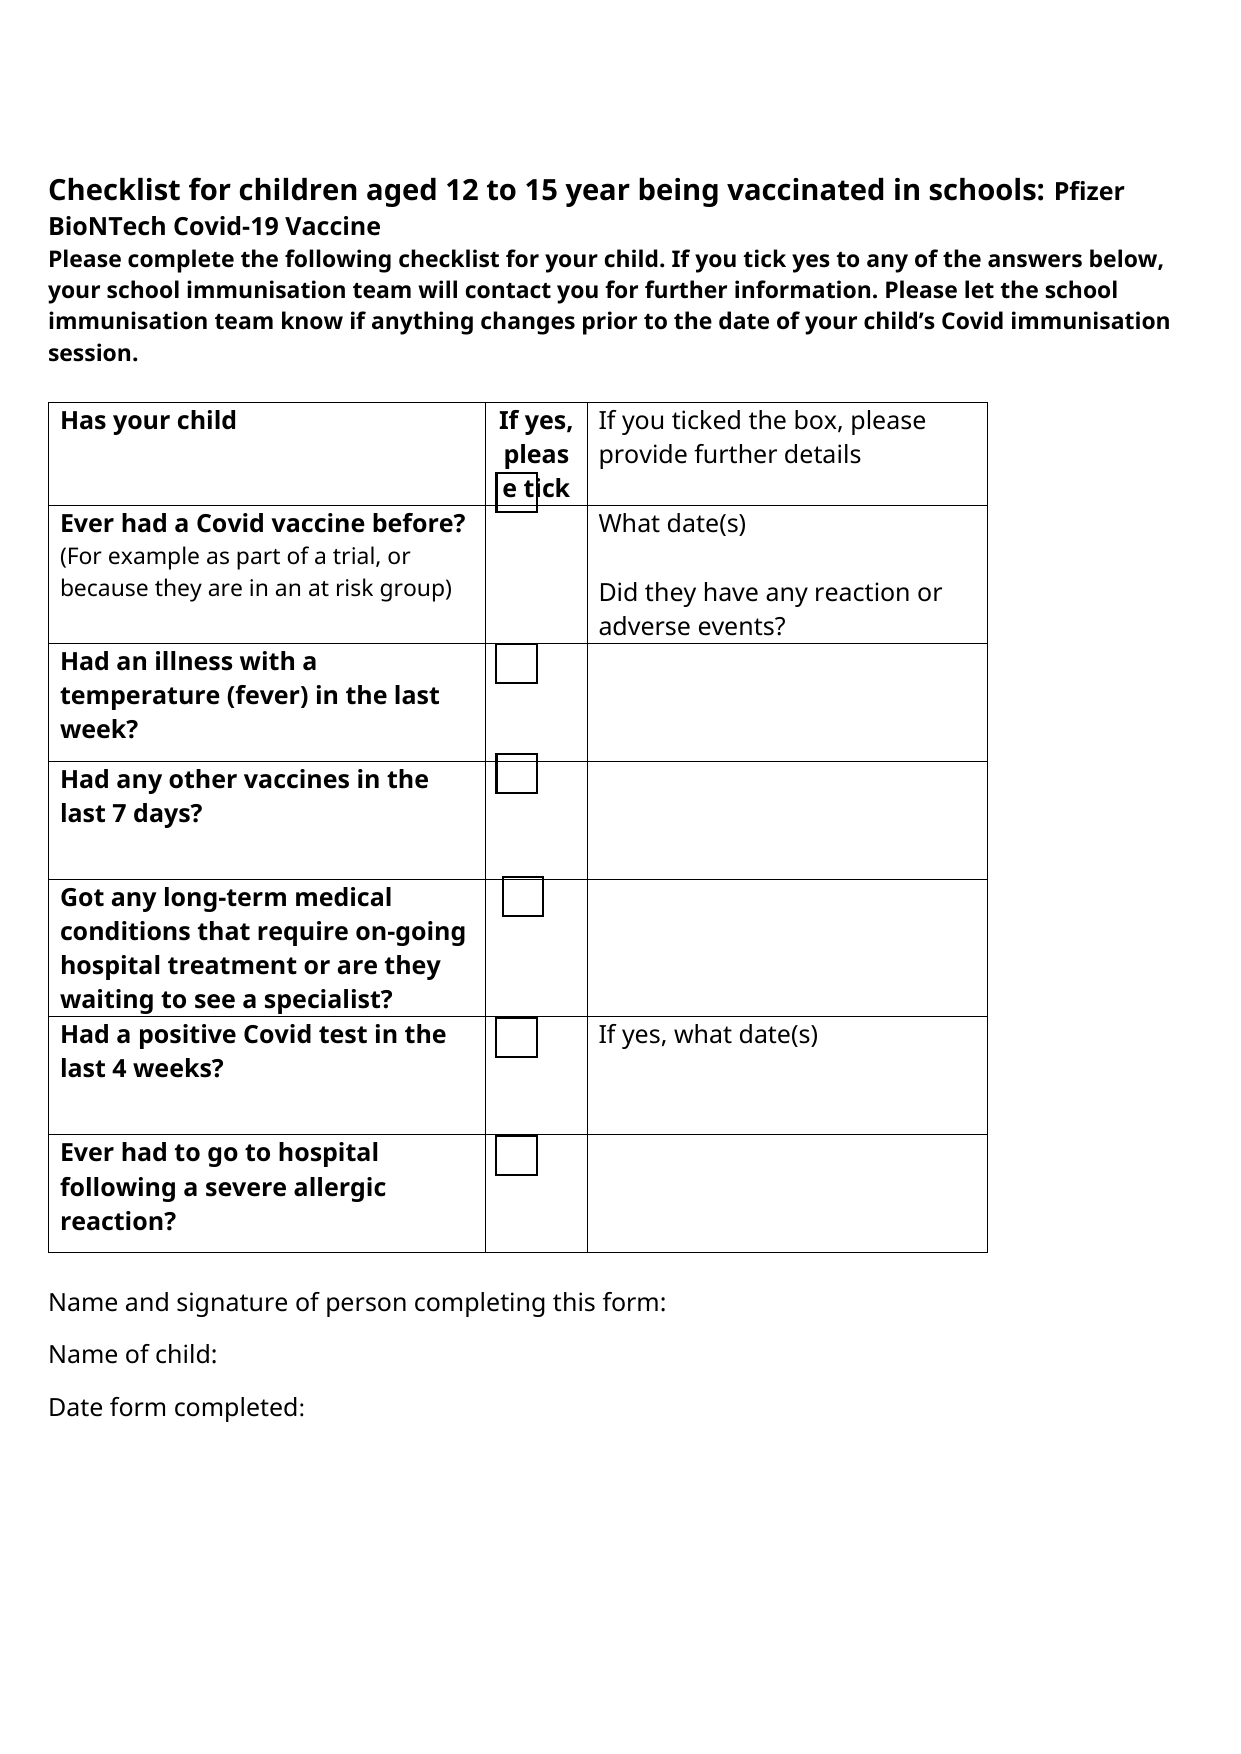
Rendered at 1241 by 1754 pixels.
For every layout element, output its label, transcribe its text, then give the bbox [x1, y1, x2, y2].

table_cell [588, 880, 987, 1016]
table_cell [486, 644, 587, 761]
table_cell Had a positive Covid test in the last 4 weeks? [49, 1017, 485, 1134]
text Name and signature of person completing this form: [48, 1284, 1194, 1318]
table_cell Ever had to go to hospital following a severe allergic reaction? [49, 1135, 485, 1252]
table_cell [486, 506, 587, 642]
table_cell [486, 880, 587, 1016]
table_cell [486, 1017, 587, 1134]
table_cell [588, 644, 987, 761]
table_cell Had an illness with a temperature (fever) in the last week? [49, 644, 485, 761]
table_cell What date(s) Did they have any reaction or adverse events? [588, 506, 987, 642]
text Name of child: [48, 1337, 1194, 1371]
table_cell [588, 1135, 987, 1252]
table_cell [588, 762, 987, 879]
table_cell [486, 762, 587, 879]
text Please complete the following checklist for your child. If you tick yes to any of the answers below, your school immunisation team will contact you for further information. Please let the school immunisation team know if anything changes prior to the date of your child’s Covid immunisation session. [48, 243, 1194, 368]
table_header If you ticked the box, please provide further details [588, 403, 987, 505]
text Checklist for children aged 12 to 15 year being vaccinated in schools: Pfizer BioNTech Covid-19 Vaccine [48, 169, 1194, 243]
text Date form completed: [48, 1389, 1194, 1423]
table_cell [486, 1135, 587, 1252]
table_cell If yes, what date(s) [588, 1017, 987, 1134]
table_header If yes, please tick [486, 403, 587, 505]
table_cell Ever had a Covid vaccine before? (For example as part of a trial, or because they are in an at risk group) [49, 506, 485, 642]
table_cell Had any other vaccines in the last 7 days? [49, 762, 485, 879]
table_header Has your child [49, 403, 485, 505]
table_cell Got any long-term medical conditions that require on-going hospital treatment or are they waiting to see a specialist? [49, 880, 485, 1016]
